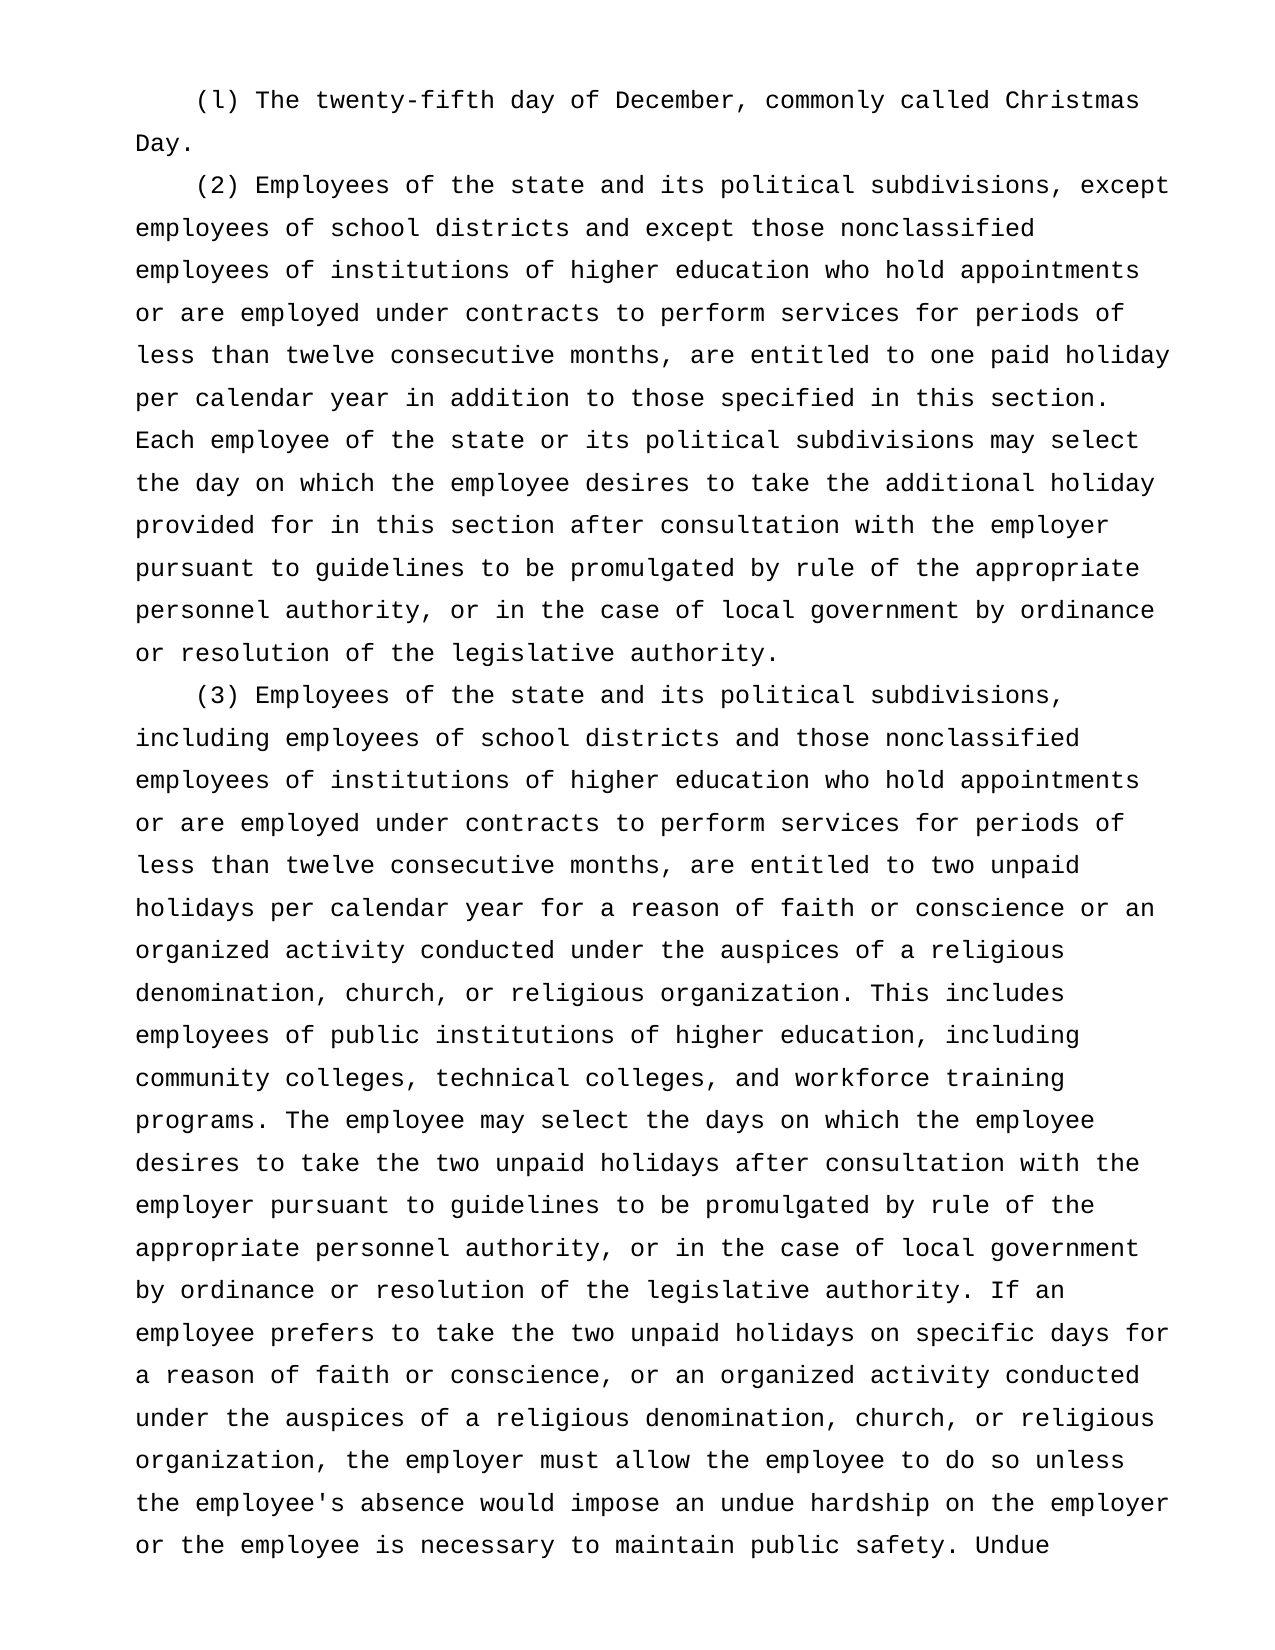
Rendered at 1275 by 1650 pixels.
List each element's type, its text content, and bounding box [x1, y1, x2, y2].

text (l) The twenty-fifth day of December, commonly called Christmas Day. [135, 75, 1170, 160]
text (2) Employees of the state and its political subdivisions, except employees of school districts and except those nonclassified employees of institutions of higher education who hold appointments or are employed under contracts to perform services for periods of less than twelve consecutive months, are entitled to one paid holiday per calendar year in addition to those specified in this section. Each employee of the state or its political subdivisions may select the day on which the employee desires to take the additional holiday provided for in this section after consultation with the employer pursuant to guidelines to be promulgated by rule of the appropriate personnel authority, or in the case of local government by ordinance or resolution of the legislative authority. [135, 160, 1170, 670]
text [135, 670, 1170, 1562]
